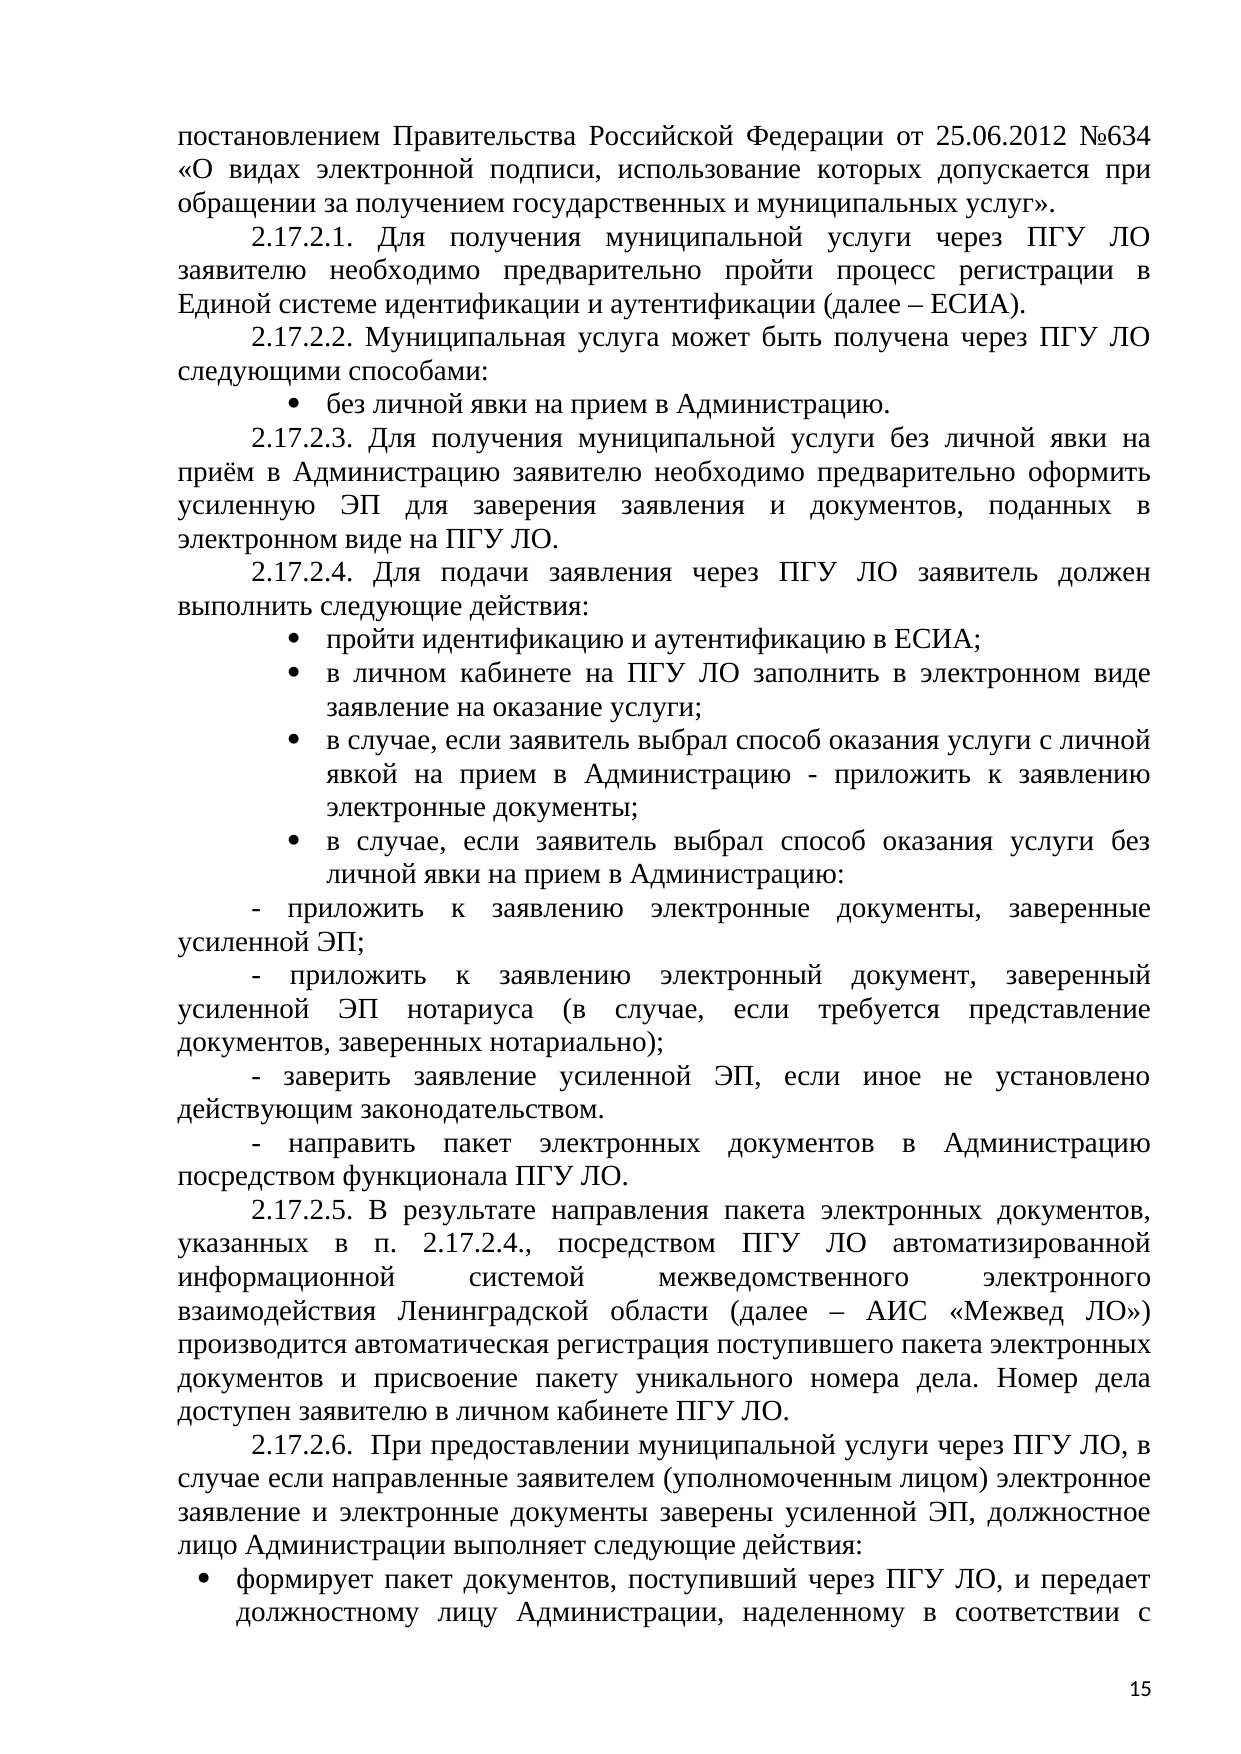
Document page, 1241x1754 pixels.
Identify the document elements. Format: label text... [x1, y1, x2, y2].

list пройти идентификацию и аутентификацию в ЕСИА; [288, 621, 1152, 655]
text - направить пакет электронных документов в Администрацию посредством функционала ПГУ ЛО. [177, 1125, 1152, 1192]
list без личной явки на прием в Администрацию. [288, 386, 1152, 420]
list в случае, если заявитель выбрал способ оказания услуги с личной явкой на прием в Администрацию - приложить к заявлению электронные документы; [288, 722, 1152, 823]
text 2.17.2.4. Для подачи заявления через ПГУ ЛО заявитель должен выполнить следующие действия: [177, 554, 1152, 621]
list в личном кабинете на ПГУ ЛО заполнить в электронном виде заявление на оказание услуги; [288, 655, 1152, 722]
text - приложить к заявлению электронные документы, заверенные усиленной ЭП; [177, 890, 1152, 957]
text 2.17.2.3. Для получения муниципальной услуги без личной явки на приём в Администрацию заявителю необходимо предварительно оформить усиленную ЭП для заверения заявления и документов, поданных в электронном виде на ПГУ ЛО. [177, 420, 1152, 554]
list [199, 1561, 1152, 1628]
text 2.17.2.1. Для получения муниципальной услуги через ПГУ ЛО заявителю необходимо предварительно пройти процесс регистрации в Единой системе идентификации и аутентификации (далее – ЕСИА). [177, 219, 1152, 319]
text - заверить заявление усиленной ЭП, если иное не установлено действующим законодательством. [177, 1058, 1152, 1125]
text 2.17.2.2. Муниципальная услуга может быть получена через ПГУ ЛО следующими способами: [177, 319, 1152, 386]
list в случае, если заявитель выбрал способ оказания услуги без личной явки на прием в Администрацию: [288, 823, 1152, 890]
text 2.17.2.5. В результате направления пакета электронных документов, указанных в п. 2.17.2.4., посредством ПГУ ЛО автоматизированной информационной системой межведомственного электронного взаимодействия Ленинградской области (далее – АИС «Межвед ЛО») производится автоматическая регистрация поступившего пакета электронных документов и присвоение пакету уникального номера дела. Номер дела доступен заявителю в личном кабинете ПГУ ЛО. [177, 1192, 1152, 1427]
text - приложить к заявлению электронный документ, заверенный усиленной ЭП нотариуса (в случае, если требуется представление документов, заверенных нотариально); [177, 957, 1152, 1058]
text 2.17.2.6. При предоставлении муниципальной услуги через ПГУ ЛО, в случае если направленные заявителем (уполномоченным лицом) электронное заявление и электронные документы заверены усиленной ЭП, должностное лицо Администрации выполняет следующие действия: [177, 1427, 1152, 1561]
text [177, 118, 1152, 219]
